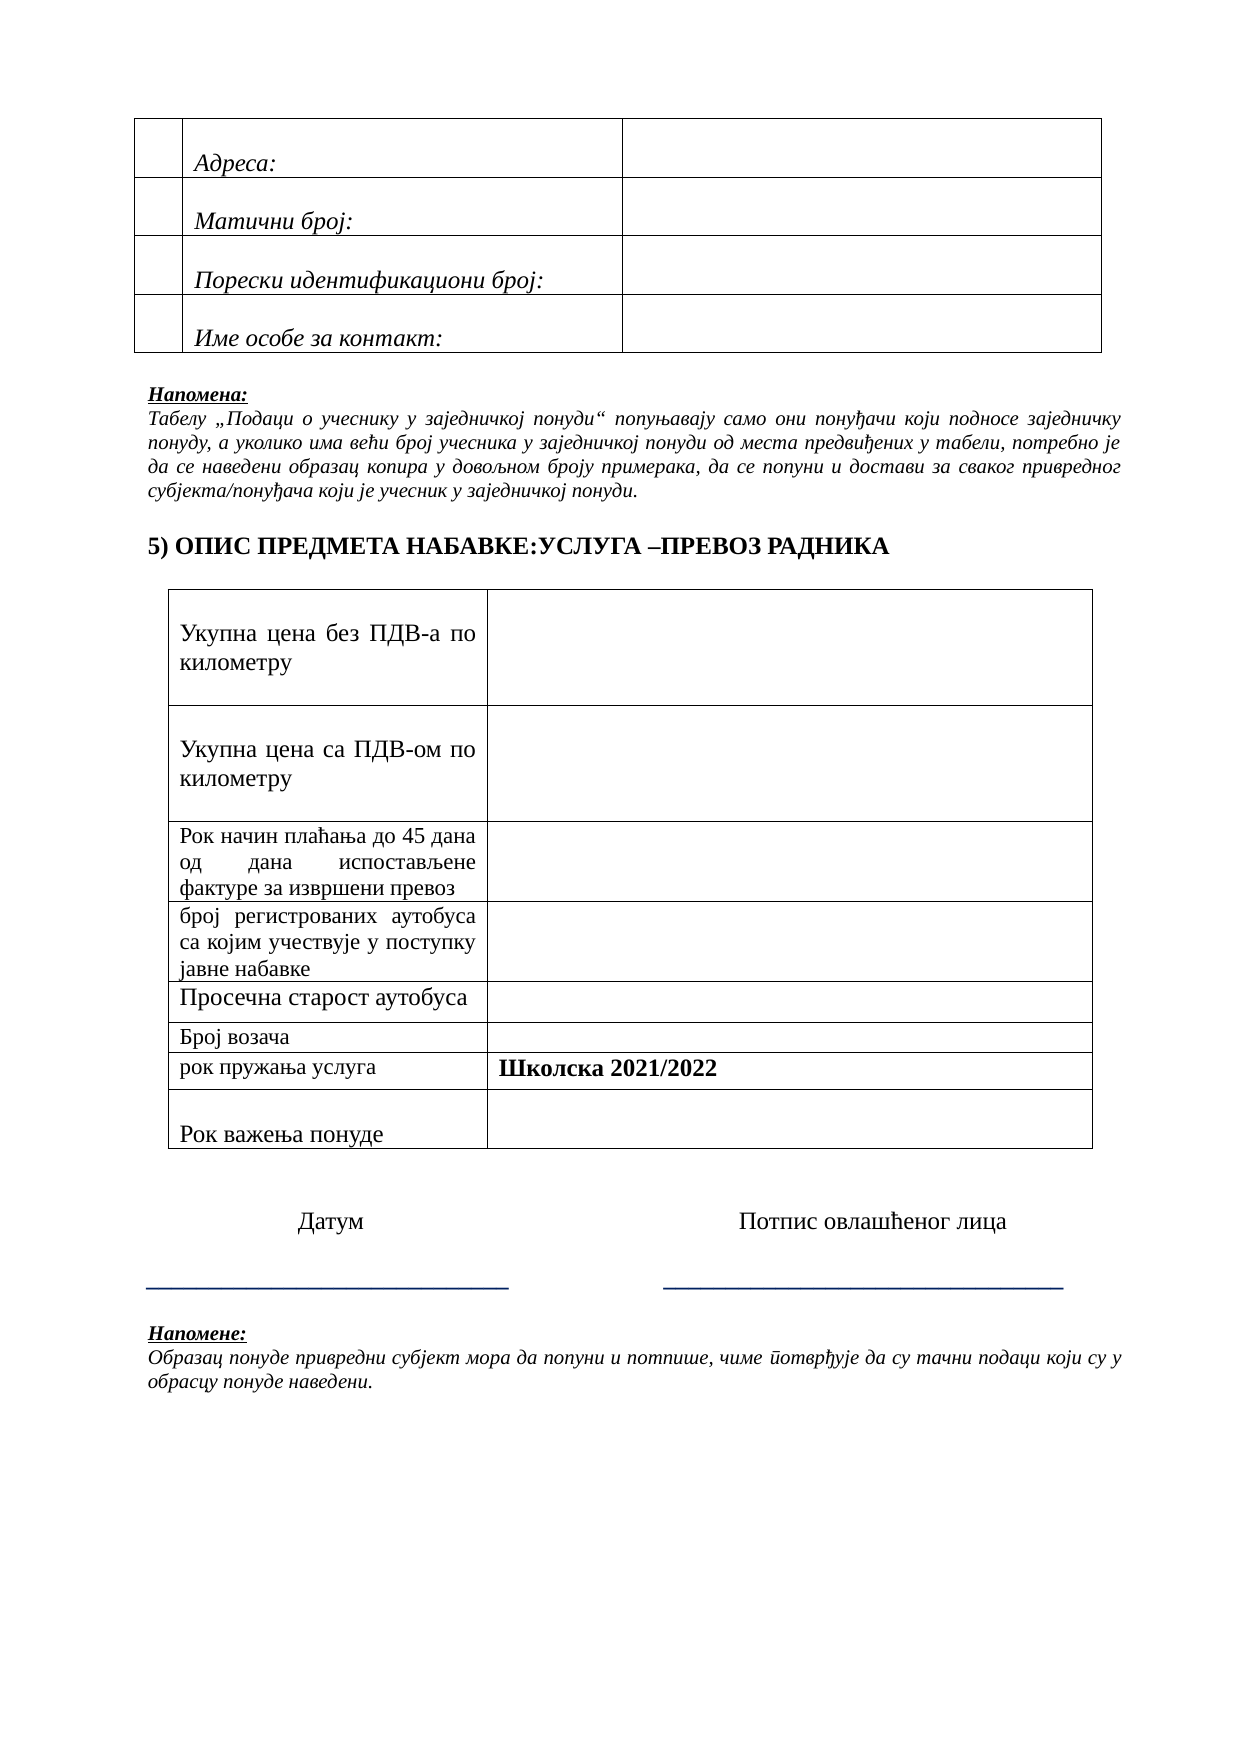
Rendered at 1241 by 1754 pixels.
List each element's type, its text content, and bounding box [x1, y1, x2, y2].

text Напомене: [148, 1321, 1122, 1345]
table_cell [623, 178, 1101, 235]
text 5) ОПИС ПРЕДМЕТА НАБАВКЕ:УСЛУГА –ПРЕВОЗ РАДНИКА [148, 531, 1122, 560]
table_cell [135, 295, 182, 352]
text Напомена: [148, 382, 1122, 406]
table_cell Број возача [169, 1023, 487, 1052]
table_cell Порески идентификациони број: [183, 236, 622, 294]
table_cell [623, 119, 1101, 177]
table_cell [488, 1023, 1092, 1052]
table_cell [135, 178, 182, 235]
table_cell Име особе за контакт: [183, 295, 622, 352]
table_cell Адреса: [183, 119, 622, 177]
table_cell [135, 119, 182, 177]
table_cell [488, 1090, 1092, 1147]
table_cell Матични број: [183, 178, 622, 235]
table_cell [623, 236, 1101, 294]
table_cell Рок важења понуде [169, 1090, 487, 1147]
table_cell [488, 902, 1092, 981]
text Образац понуде привредни субјект мора да попуни и потпише, чиме потврђује да су тачни подаци који су у обрасцу понуде наведени. [148, 1345, 1122, 1393]
text _____________________________ ________________________________ [148, 1263, 1122, 1292]
table_cell Просечна старост аутобуса [169, 982, 487, 1022]
text Датум Потпис овлашћеног лица [223, 1206, 1122, 1235]
table_header [488, 590, 1092, 705]
table_cell [488, 822, 1092, 901]
table_cell број регистрованих аутобуса са којим учествује у поступку јавне набавке [169, 902, 487, 981]
table_cell рок пружања услуга [169, 1053, 487, 1089]
table_cell [623, 295, 1101, 352]
table_header Укупна цена без ПДВ-а по километру [169, 590, 487, 705]
table_cell [488, 982, 1092, 1022]
text Табелу „Подаци о учеснику у заједничкој понуди“ попуњавају само они понуђачи који подносе заједничку понуду, а уколико има већи број учесника у заједничкој понуди од места предвиђених у табели, потребно је да се наведени образац копира у довољном броју примерака, да се попуни и достави за сваког привредног субјекта/понуђача који је учесник у заједничкој понуди. [148, 406, 1122, 502]
table_cell Укупна цена са ПДВ-ом по километру [169, 706, 487, 821]
table_cell [488, 706, 1092, 821]
table_cell Школска 2021/2022 [488, 1053, 1092, 1089]
table_cell [135, 236, 182, 294]
table_cell Рок начин плаћања до 45 дана од дана испостављене фактуре за извршени превоз [169, 822, 487, 901]
